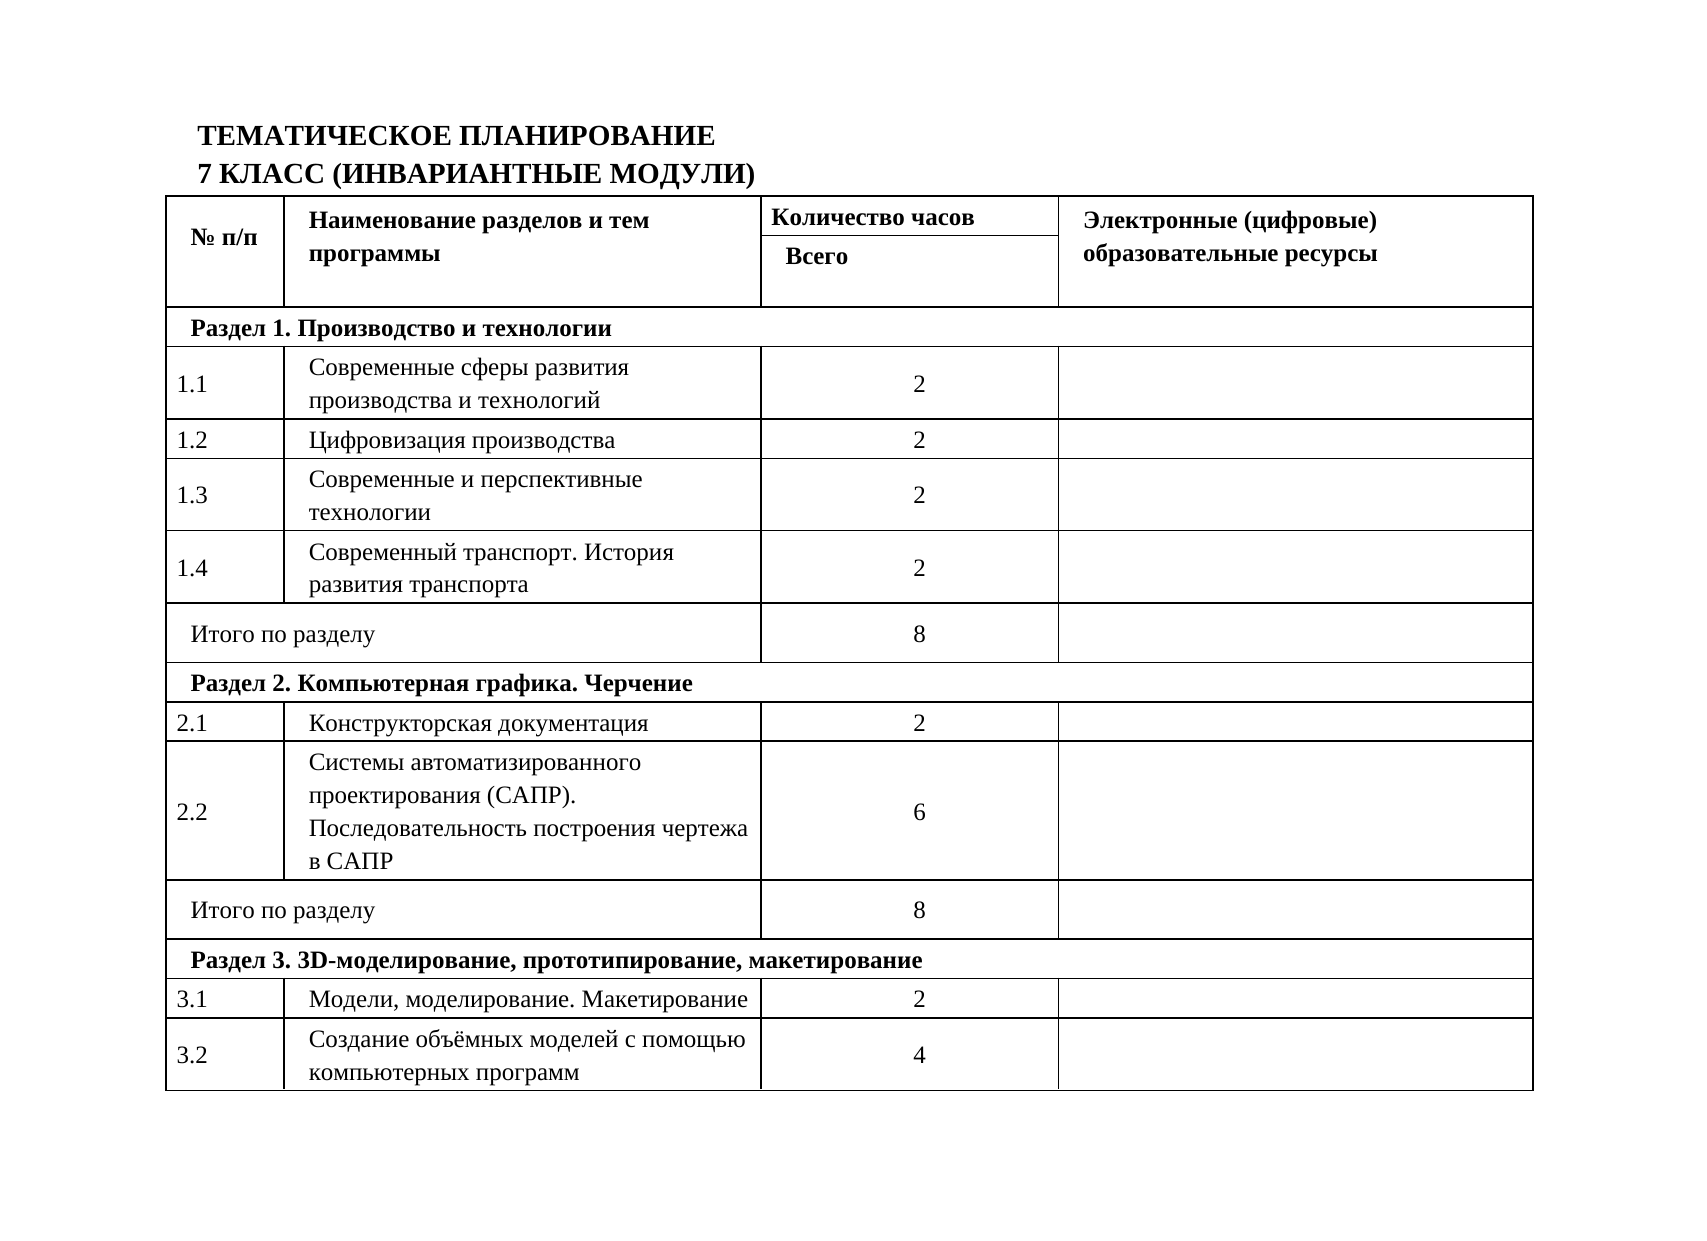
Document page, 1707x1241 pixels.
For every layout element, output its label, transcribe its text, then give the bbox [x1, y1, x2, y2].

table_cell 4 [762, 1019, 1058, 1089]
table_cell Раздел 2. Компьютерная графика. Черчение [167, 663, 1532, 701]
table_cell 2 [762, 979, 1058, 1017]
table_cell Итого по разделу [167, 604, 760, 662]
table_header № п/п [167, 197, 283, 306]
table_cell Раздел 3. 3D-моделирование, прототипирование, макетирование [167, 940, 1532, 978]
table_cell 2 [762, 420, 1058, 457]
table_cell 2.1 [167, 703, 283, 740]
table_cell 1.1 [167, 347, 283, 418]
table_header Количество часов [762, 197, 1058, 234]
table_cell 1.4 [167, 531, 283, 602]
table_cell Современный транспорт. История развития транспорта [285, 531, 760, 602]
table_cell Модели, моделирование. Макетирование [285, 979, 760, 1017]
table_cell [1059, 604, 1532, 662]
table_cell [1059, 459, 1532, 530]
table_cell 3.1 [167, 979, 283, 1017]
table_cell [1059, 420, 1532, 457]
table_header Электронные (цифровые) образовательные ресурсы [1059, 197, 1532, 306]
table_cell Итого по разделу [167, 881, 760, 938]
table_cell 2 [762, 703, 1058, 740]
table_cell [1059, 881, 1532, 938]
text ТЕМАТИЧЕСКОЕ ПЛАНИРОВАНИЕ [190, 118, 1618, 152]
table_cell Создание объёмных моделей с помощью компьютерных программ [285, 1019, 760, 1089]
table_cell 8 [762, 881, 1058, 938]
table_cell [1059, 1019, 1532, 1089]
table_cell 2 [762, 459, 1058, 530]
table_cell Всего [762, 236, 1058, 306]
text 7 КЛАСС (ИНВАРИАНТНЫЕ МОДУЛИ) [190, 157, 1618, 190]
table_cell [1059, 703, 1532, 740]
table_cell 1.2 [167, 420, 283, 457]
table_cell Системы автоматизированного проектирования (САПР). Последовательность построения чертежа в САПР [285, 742, 760, 879]
table_cell Цифровизация производства [285, 420, 760, 457]
table_cell 6 [762, 742, 1058, 879]
table_cell Раздел 1. Производство и технологии [167, 308, 1532, 346]
table_cell Конструкторская документация [285, 703, 760, 740]
table_cell Современные и перспективные технологии [285, 459, 760, 530]
table_cell 8 [762, 604, 1058, 662]
table_cell 2 [762, 347, 1058, 418]
table_cell [1059, 979, 1532, 1017]
table_cell [1059, 531, 1532, 602]
table_cell 2.2 [167, 742, 283, 879]
table_header Наименование разделов и тем программы [285, 197, 760, 306]
table_cell 1.3 [167, 459, 283, 530]
table_cell 2 [762, 531, 1058, 602]
table_cell 3.2 [167, 1019, 283, 1089]
table_cell Современные сферы развития производства и технологий [285, 347, 760, 418]
table_cell [1059, 742, 1532, 879]
table_cell [1059, 347, 1532, 418]
